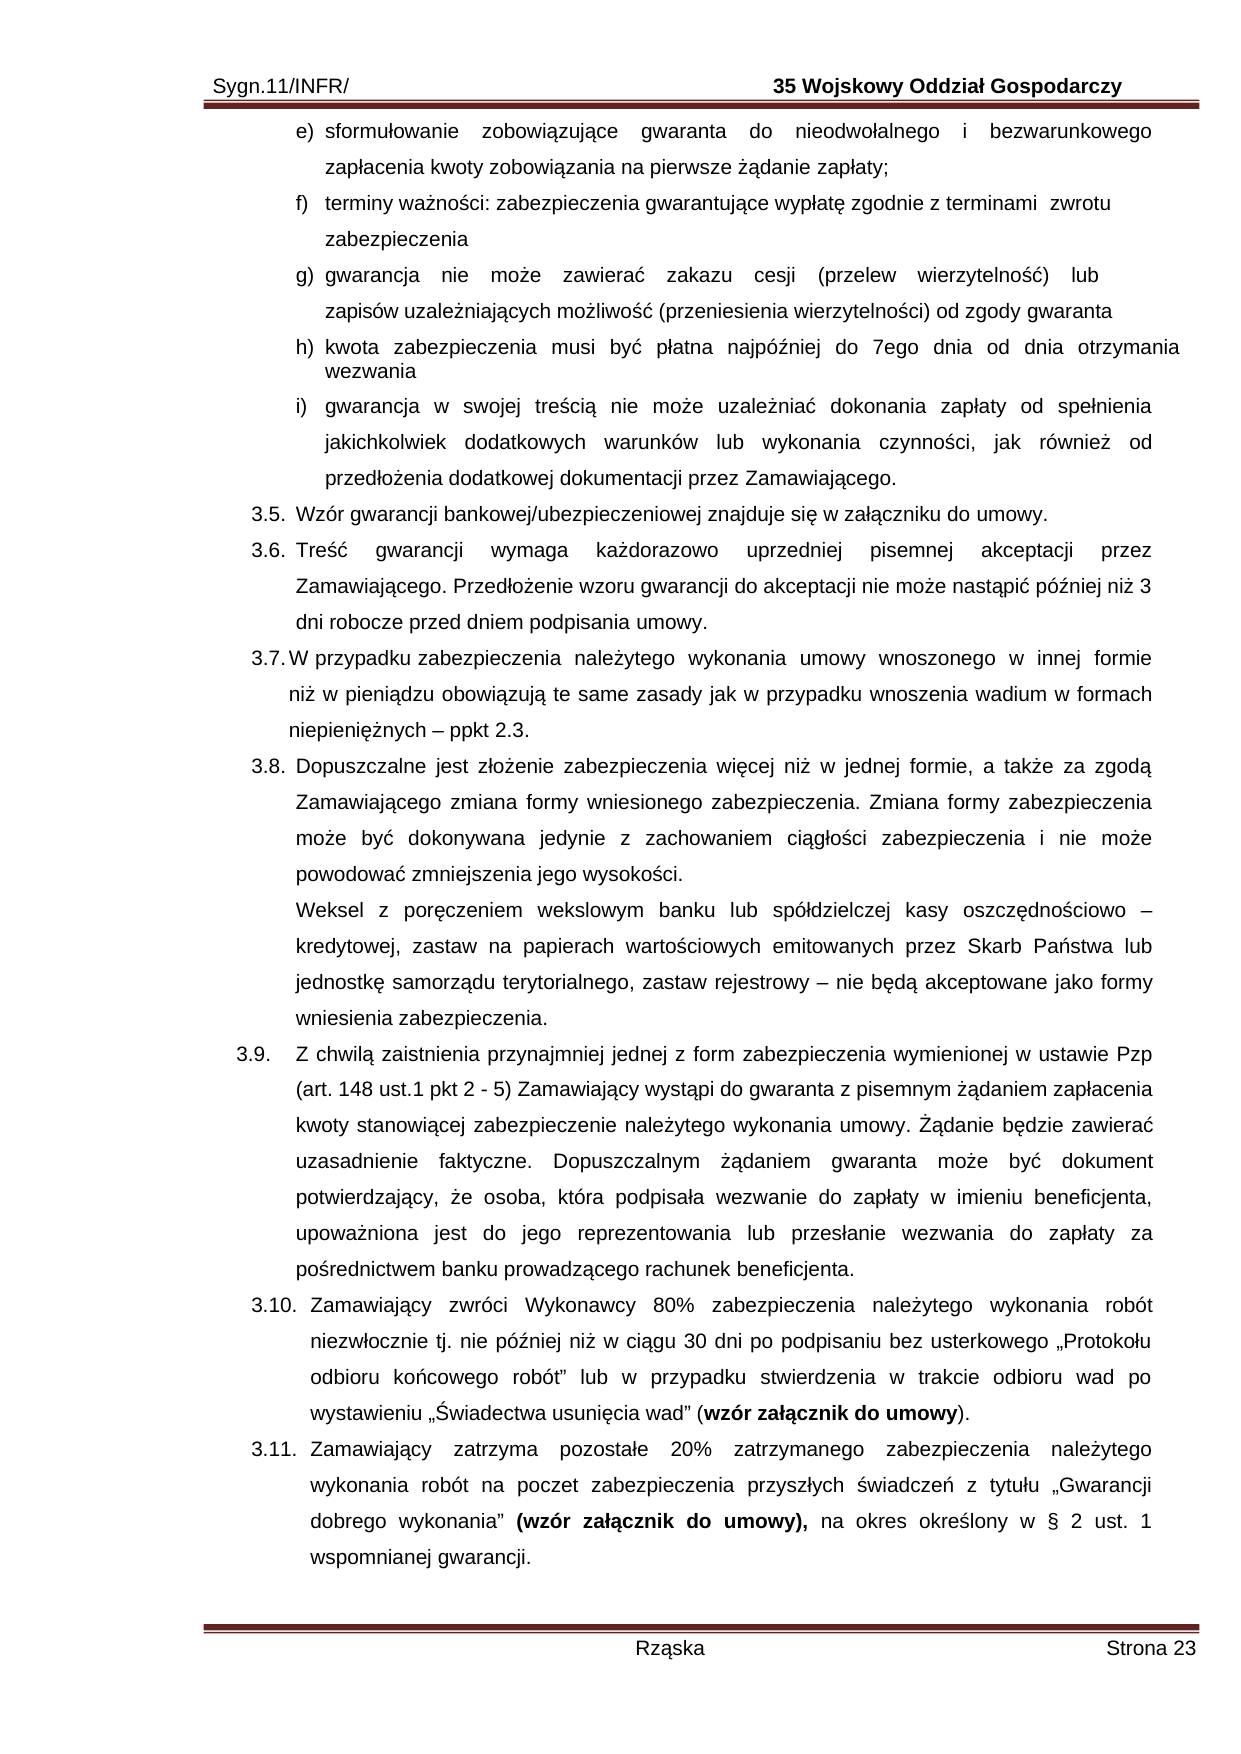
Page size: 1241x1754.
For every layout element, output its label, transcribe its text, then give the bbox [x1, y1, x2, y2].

list Z chwilą zaistnienia przynajmniej jednej z form zabezpieczenia wymienionej w ustawie Pzp (art. 148 ust.1 pkt 2 - 5) Zamawiający wystąpi do gwaranta z pisemnym żądaniem zapłacenia kwoty stanowiącej zabezpieczenie należytego wykonania umowy. Żądanie będzie zawierać uzasadnienie faktyczne. Dopuszczalnym żądaniem gwaranta może być dokument potwierdzający, że osoba, która podpisała wezwanie do zapłaty w imieniu beneficjenta, upoważniona jest do jego reprezentowania lub przesłanie wezwania do zapłaty za pośrednictwem banku prowadzącego rachunek beneficjenta. [236, 1041, 1154, 1281]
list Wzór gwarancji bankowej/ubezpieczeniowej znajduje się w załączniku do umowy. [251, 502, 1181, 526]
list Zamawiający zwróci Wykonawcy 80% zabezpieczenia należytego wykonania robót niezwłocznie tj. nie później niż w ciągu 30 dni po podpisaniu bez usterkowego „Protokołu odbioru końcowego robót” lub w przypadku stwierdzenia w trakcie odbioru wad po wystawieniu „Świadectwa usunięcia wad” (wzór załącznik do umowy). [251, 1293, 1153, 1425]
list Treść gwarancji wymaga każdorazowo uprzedniej pisemnej akceptacji przez Zamawiającego. Przedłożenie wzoru gwarancji do akceptacji nie może nastąpić później niż 3 dni robocze przed dniem podpisania umowy. [251, 538, 1153, 634]
list W przypadku zabezpieczenia należytego wykonania umowy wnoszonego w innej formie niż w pieniądzu obowiązują te same zasady jak w przypadku wnoszenia wadium w formach niepieniężnych – ppkt 2.3. [251, 646, 1153, 742]
list Zamawiający zatrzyma pozostałe 20% zatrzymanego zabezpieczenia należytego wykonania robót na poczet zabezpieczenia przyszłych świadczeń z tytułu „Gwarancji dobrego wykonania” (wzór załącznik do umowy), na okres określony w § 2 ust. 1 wspomnianej gwarancji. [251, 1437, 1152, 1568]
list gwarancja w swojej treścią nie może uzależniać dokonania zapłaty od spełnienia jakichkolwiek dodatkowych warunków lub wykonania czynności, jak również od przedłożenia dodatkowej dokumentacji przez Zamawiającego. [296, 394, 1153, 490]
text zabezpieczenia [325, 226, 1181, 250]
list terminy ważności: zabezpieczenia gwarantujące wypłatę zgodnie z terminami zwrotu [296, 191, 1181, 215]
text Weksel z poręczeniem wekslowym banku lub spółdzielczej kasy oszczędnościowo – kredytowej, zastaw na papierach wartościowych emitowanych przez Skarb Państwa lub jednostkę samorządu terytorialnego, zastaw rejestrowy – nie będą akceptowane jako formy wniesienia zabezpieczenia. [296, 898, 1154, 1029]
list sformułowanie zobowiązujące gwaranta do nieodwołalnego i bezwarunkowego zapłacenia kwoty zobowiązania na pierwsze żądanie zapłaty; [296, 119, 1153, 179]
list Dopuszczalne jest złożenie zabezpieczenia więcej niż w jednej formie, a także za zgodą Zamawiającego zmiana formy wniesionego zabezpieczenia. Zmiana formy zabezpieczenia może być dokonywana jedynie z zachowaniem ciągłości zabezpieczenia i nie może powodować zmniejszenia jego wysokości. [251, 754, 1153, 886]
list gwarancja nie może zawierać zakazu cesji (przelew wierzytelność) lub zapisów uzależniających możliwość (przeniesienia wierzytelności) od zgody gwaranta [296, 262, 1153, 322]
list kwota zabezpieczenia musi być płatna najpóźniej do 7ego dnia od dnia otrzymania wezwania [296, 334, 1181, 382]
